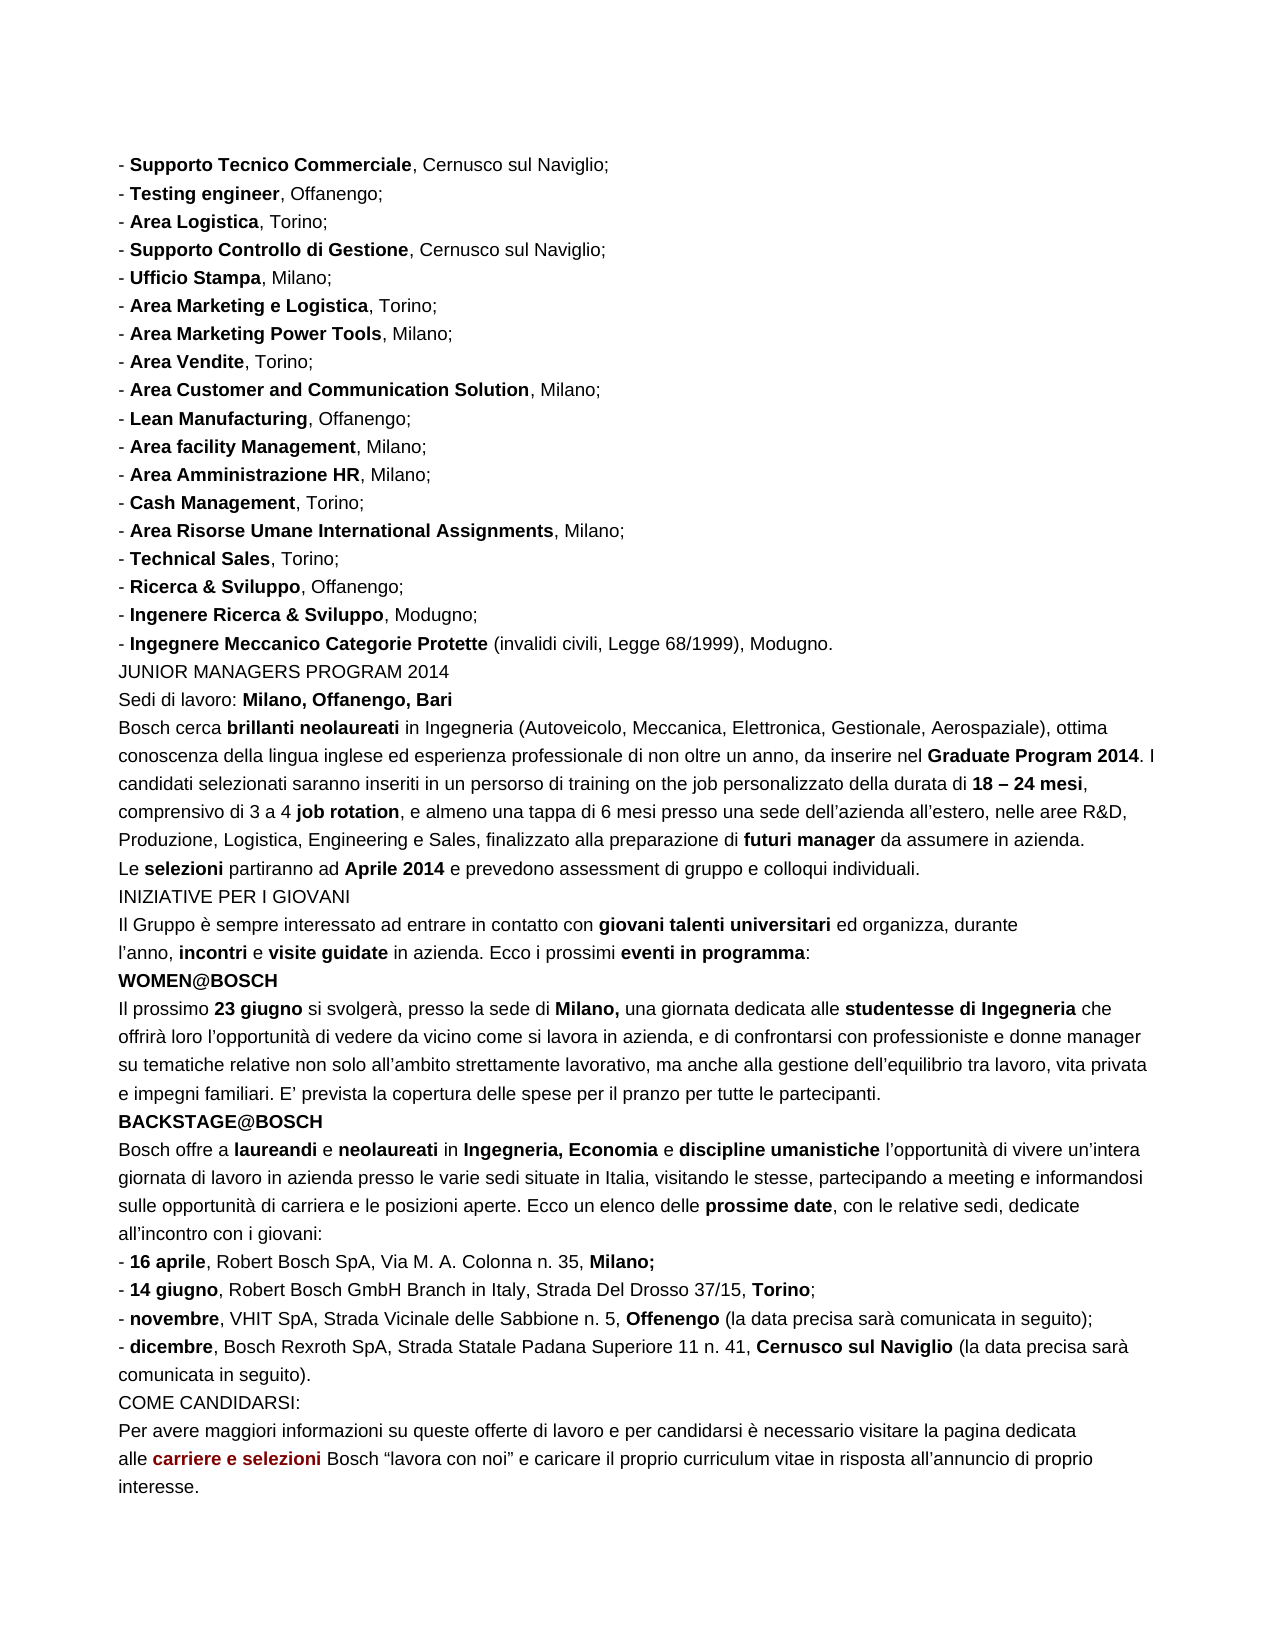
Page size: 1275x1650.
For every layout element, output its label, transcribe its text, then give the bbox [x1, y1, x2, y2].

text BACKSTAGE@BOSCH Bosch offre a laureandi e neolaureati in Ingegneria, Economia e discipline umanistiche l’opportunità di vivere un’intera giornata di lavoro in azienda presso le varie sedi situate in Italia, visitando le stesse, partecipando a meeting e informandosi sulle opportunità di carriera e le posizioni aperte. Ecco un elenco delle prossime date, con le relative sedi, dedicate all’incontro con i giovani: - 16 aprile, Robert Bosch SpA, Via M. A. Colonna n. 35, Milano; - 14 giugno, Robert Bosch GmbH Branch in Italy, Strada Del Drosso 37/15, Torino; - novembre, VHIT SpA, Strada Vicinale delle Sabbione n. 5, Offenengo (la data precisa sarà comunicata in seguito); - dicembre, Bosch Rexroth SpA, Strada Statale Padana Superiore 11 n. 41, Cernusco sul Naviglio (la data precisa sarà comunicata in seguito). [118, 1104, 1157, 1385]
text INIZIATIVE PER I GIOVANI Il Gruppo è sempre interessato ad entrare in contatto con giovani talenti universitari ed organizza, durante l’anno, incontri e visite guidate in azienda. Ecco i prossimi eventi in programma: [118, 879, 1157, 963]
text COME CANDIDARSI: Per avere maggiori informazioni su queste offerte di lavoro e per candidarsi è necessario visitare la pagina dedicata alle carriere e selezioni Bosch “lavora con noi” e caricare il proprio curriculum vitae in risposta all’annuncio di proprio interesse. [118, 1385, 1157, 1498]
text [118, 148, 1157, 654]
text WOMEN@BOSCH Il prossimo 23 giugno si svolgerà, presso la sede di Milano, una giornata dedicata alle studentesse di Ingegneria che offrirà loro l’opportunità di vedere da vicino come si lavora in azienda, e di confrontarsi con professioniste e donne manager su tematiche relative non solo all’ambito strettamente lavorativo, ma anche alla gestione dell’equilibrio tra lavoro, vita privata e impegni familiari. E’ prevista la copertura delle spese per il pranzo per tutte le partecipanti. [118, 963, 1157, 1104]
text JUNIOR MANAGERS PROGRAM 2014 Sedi di lavoro: Milano, Offanengo, Bari Bosch cerca brillanti neolaureati in Ingegneria (Autoveicolo, Meccanica, Elettronica, Gestionale, Aerospaziale), ottima conoscenza della lingua inglese ed esperienza professionale di non oltre un anno, da inserire nel Graduate Program 2014. I candidati selezionati saranno inseriti in un persorso di training on the job personalizzato della durata di 18 – 24 mesi, comprensivo di 3 a 4 job rotation, e almeno una tappa di 6 mesi presso una sede dell’azienda all’estero, nelle aree R&D, Produzione, Logistica, Engineering e Sales, finalizzato alla preparazione di futuri manager da assumere in azienda. Le selezioni partiranno ad Aprile 2014 e prevedono assessment di gruppo e colloqui individuali. [118, 654, 1157, 879]
